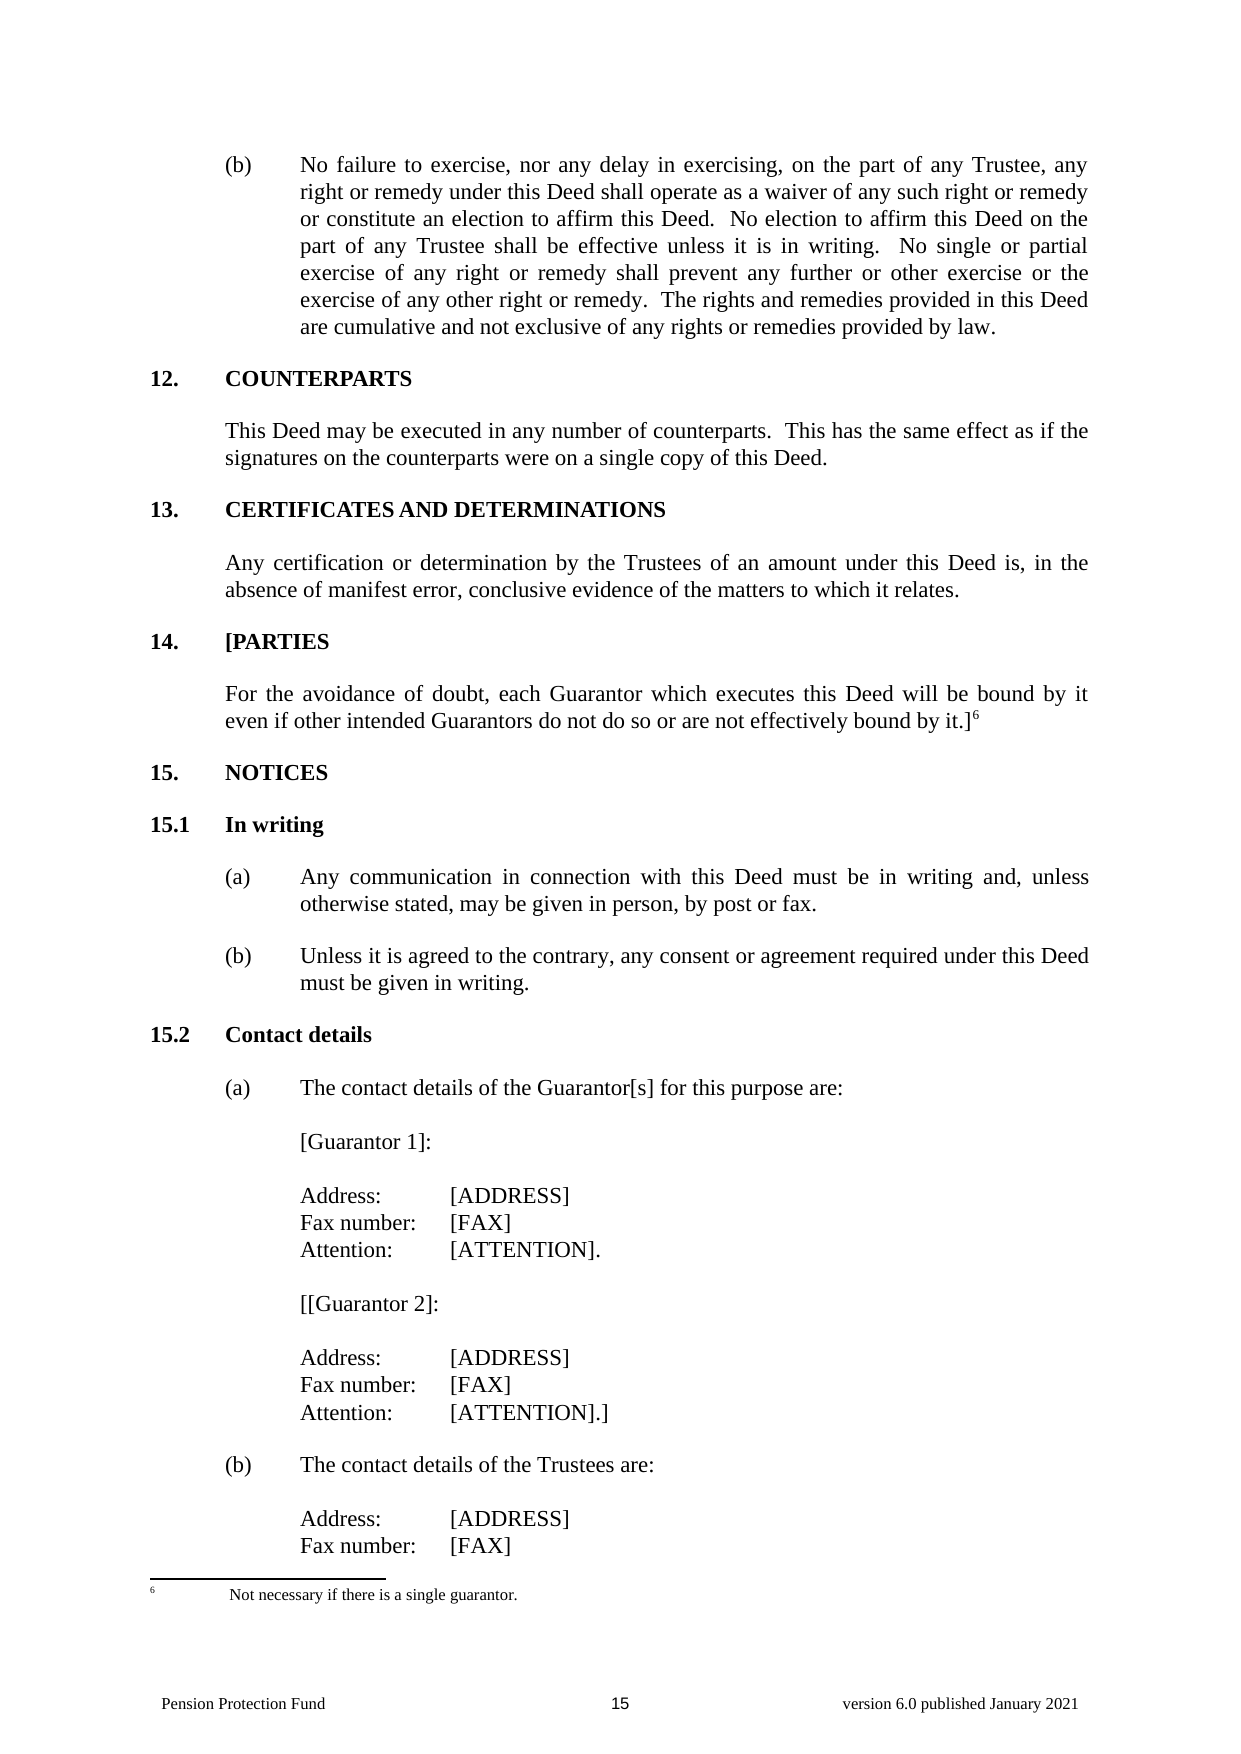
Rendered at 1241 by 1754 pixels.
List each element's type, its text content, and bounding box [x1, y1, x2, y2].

text [Parties [150, 627, 1090, 654]
text [Guarantor 1]: [225, 1127, 1090, 1154]
text Unless it is agreed to the contrary, any consent or agreement required under this Deed must be given in writing. [225, 942, 1090, 996]
text Counterparts [150, 364, 1090, 392]
text The contact details of the Trustees are: [225, 1450, 1090, 1477]
text Any certification or determination by the Trustees of an amount under this Deed is, in the absence of manifest error, conclusive evidence of the matters to which it relates. [225, 548, 1090, 602]
text Address: [ADDRESS] [225, 1181, 1090, 1208]
text Certificates and determinations [150, 496, 1090, 523]
text Fax number: [FAX] [225, 1371, 1090, 1398]
text The contact details of the Guarantor[s] for this purpose are: [225, 1073, 1090, 1100]
text Address: [ADDRESS] [225, 1504, 1090, 1531]
text No failure to exercise, nor any delay in exercising, on the part of any Trustee, any right or remedy under this Deed shall operate as a waiver of any such right or remedy or constitute an election to affirm this Deed. No election to affirm this Deed on the part of any Trustee shall be effective unless it is in writing. No single or partial exercise of any right or remedy shall prevent any further or other exercise or the exercise of any other right or remedy. The rights and remedies provided in this Deed are cumulative and not exclusive of any rights or remedies provided by law. [225, 150, 1090, 339]
text Any communication in connection with this Deed must be in writing and, unless otherwise stated, may be given in person, by post or fax. [225, 862, 1090, 917]
text This Deed may be executed in any number of counterparts. This has the same effect as if the signatures on the counterparts were on a single copy of this Deed. [225, 417, 1090, 471]
text Attention: [ATTENTION]. [225, 1235, 1090, 1262]
text Contact details [150, 1021, 1090, 1048]
text [[Guarantor 2]: [225, 1289, 1090, 1317]
text Fax number: [FAX] [225, 1208, 1090, 1235]
text Address: [ADDRESS] [225, 1344, 1090, 1371]
text In writing [150, 810, 1090, 837]
text Fax number: [FAX] [225, 1531, 1090, 1558]
text Attention: [ATTENTION].] [225, 1398, 1090, 1425]
text For the avoidance of doubt, each Guarantor which executes this Deed will be bound by it even if other intended Guarantors do not do so or are not effectively bound by it.] [225, 679, 1090, 733]
text Notices [150, 758, 1090, 785]
